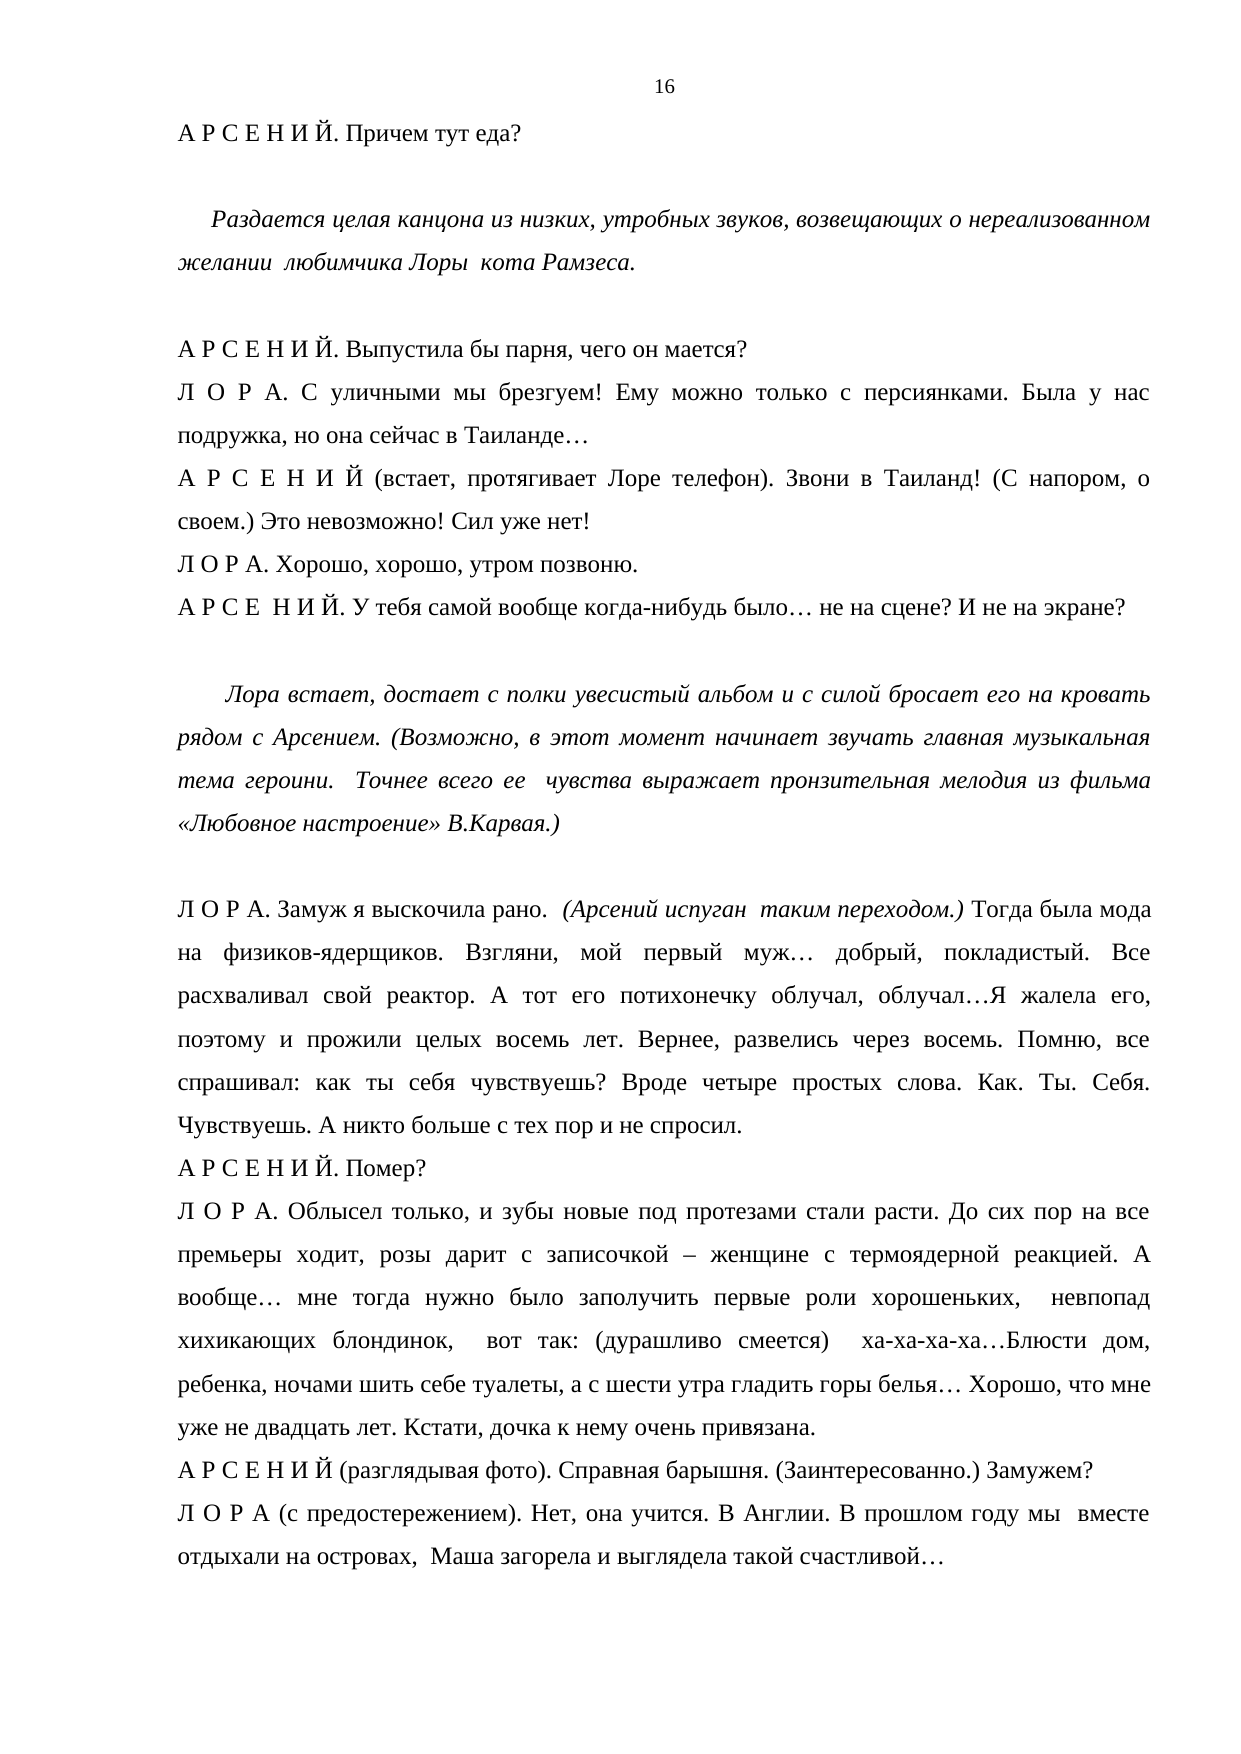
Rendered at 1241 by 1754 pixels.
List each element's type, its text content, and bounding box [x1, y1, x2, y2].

text Л О Р А. Хорошо, хорошо, утром позвоню. [177, 549, 1152, 578]
text А Р С Е Н И Й. Выпустила бы парня, чего он мается? [177, 334, 1152, 362]
text А Р С Е Н И Й. У тебя самой вообще когда-нибудь было… не на сцене? И не на экране? [177, 592, 1152, 621]
text А Р С Е Н И Й (разглядывая фото). Справная барышня. (Заинтересованно.) Замужем? [177, 1455, 1152, 1484]
text Л О Р А. Облысел только, и зубы новые под протезами стали расти. До сих пор на все премьеры ходит, розы дарит с записочкой – женщине с термоядерной реакцией. А вообще… мне тогда нужно было заполучить первые роли хорошеньких, невпопад хихикающих блондинок, вот так: (дурашливо смеется) ха-ха-ха-ха…Блюсти дом, ребенка, ночами шить себе туалеты, а с шести утра гладить горы белья… Хорошо, что мне уже не двадцать лет. Кстати, дочка к нему очень привязана. [177, 1196, 1152, 1441]
text А Р С Е Н И Й. Помер? [177, 1153, 1152, 1182]
text Л О Р А. Замуж я выскочила рано. (Арсений испуган таким переходом.) Тогда была мода на физиков-ядерщиков. Взгляни, мой первый муж… добрый, покладистый. Все расхваливал свой реактор. А тот его потихонечку облучал, облучал…Я жалела его, поэтому и прожили целых восемь лет. Вернее, развелись через восемь. Помню, все спрашивал: как ты себя чувствуешь? Вроде четыре простых слова. Как. Ты. Себя. Чувствуешь. А никто больше с тех пор и не спросил. [177, 894, 1152, 1139]
text А Р С Е Н И Й. Причем тут еда? [177, 118, 1152, 147]
text Раздается целая канцона из низких, утробных звуков, возвещающих о нереализованном желании любимчика Лоры кота Рамзеса. [177, 204, 1152, 276]
text Лора встает, достает с полки увесистый альбом и с силой бросает его на кровать рядом с Арсением. (Возможно, в этот момент начинает звучать главная музыкальная тема героини. Точнее всего ее чувства выражает пронзительная мелодия из фильма «Любовное настроение» В.Карвая.) [177, 679, 1152, 837]
text А Р С Е Н И Й (встает, протягивает Лоре телефон). Звони в Таиланд! (С напором, о своем.) Это невозможно! Сил уже нет! [177, 463, 1152, 535]
text Л О Р А. С уличными мы брезгуем! Ему можно только с персиянками. Была у нас подружка, но она сейчас в Таиланде… [177, 377, 1152, 449]
text Л О Р А (с предостережением). Нет, она учится. В Англии. В прошлом году мы вместе отдыхали на островах, Маша загорела и выглядела такой счастливой… [177, 1498, 1152, 1570]
